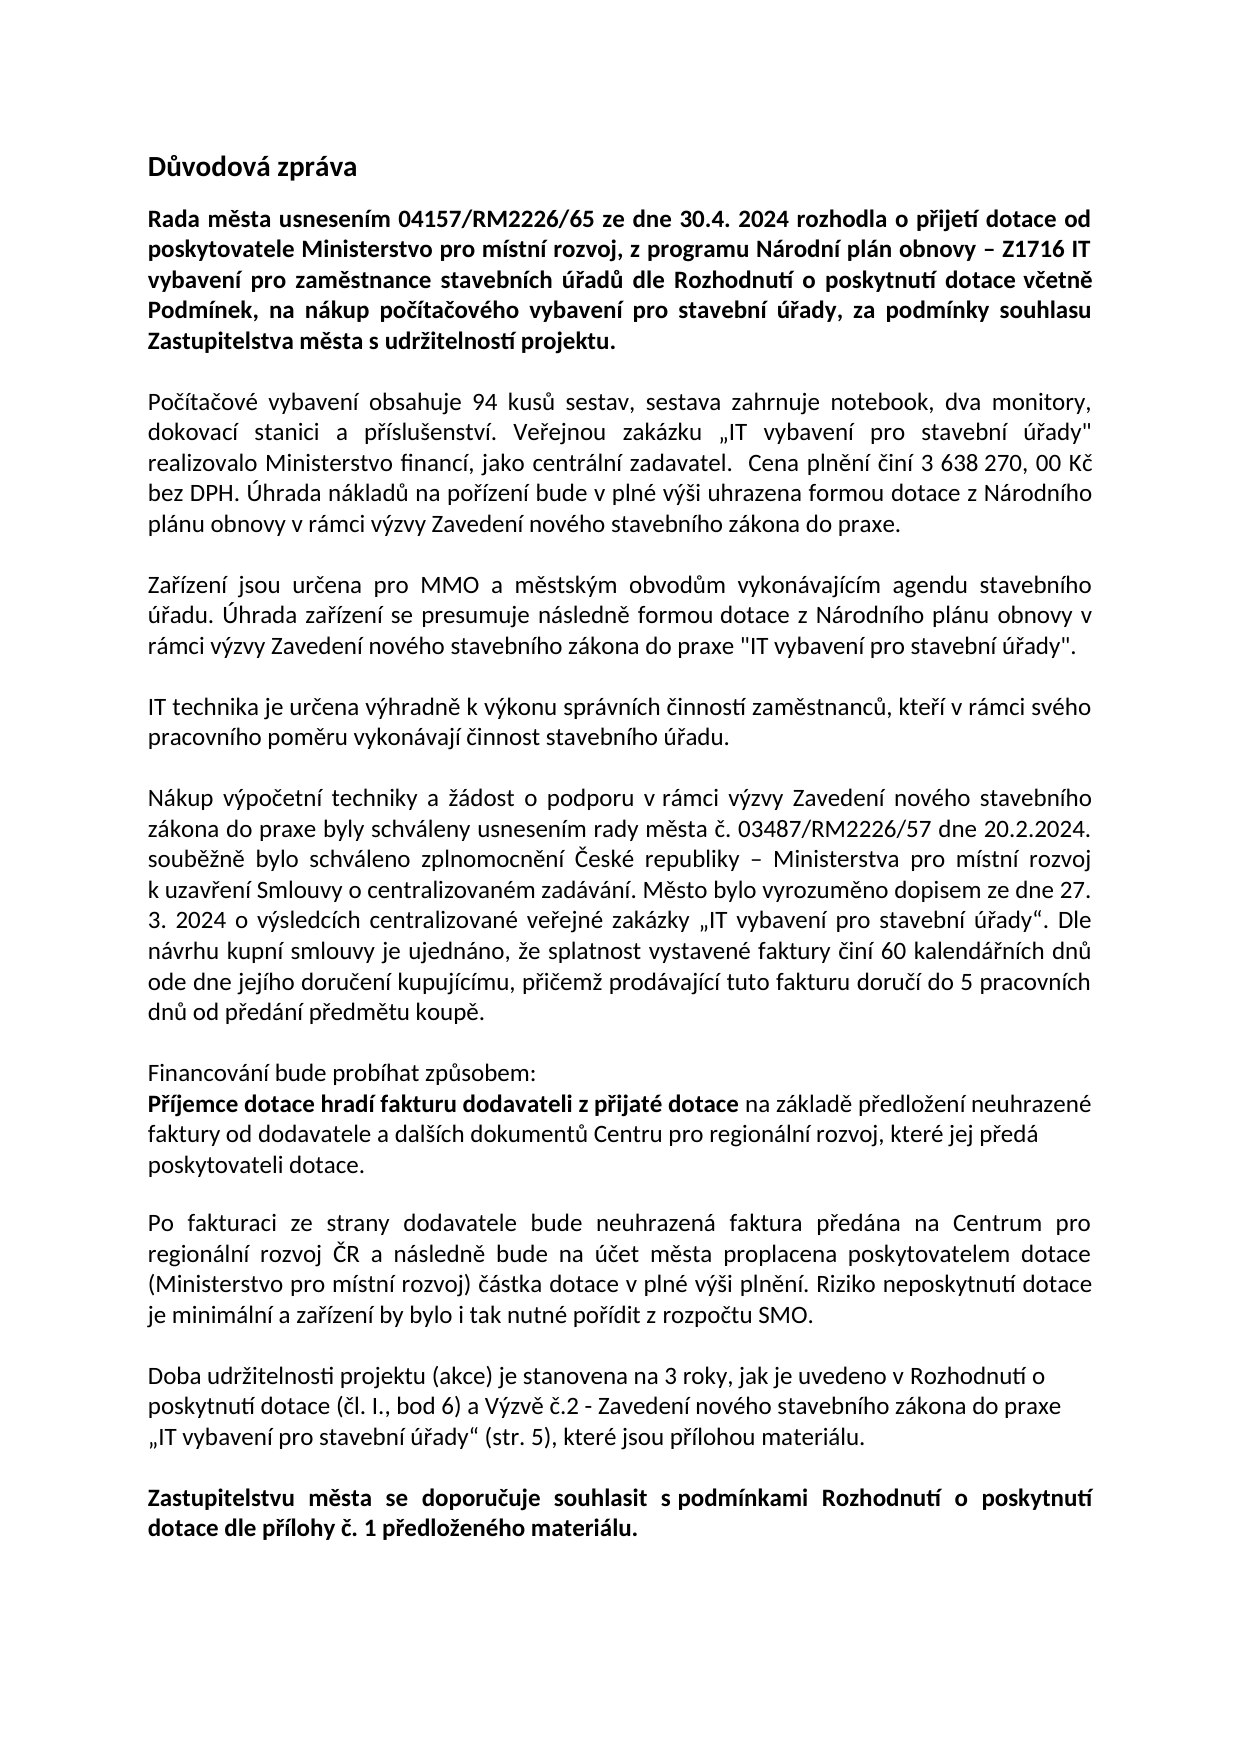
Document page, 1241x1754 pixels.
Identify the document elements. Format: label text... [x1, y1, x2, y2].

text Důvodová zpráva [148, 148, 1093, 183]
text Financování bude probíhat způsobem: Příjemce dotace hradí fakturu dodavateli z přijaté dotace na základě předložení neuhrazené faktury od dodavatele a dalších dokumentů Centru pro regionální rozvoj, které jej předá poskytovateli dotace. [148, 1057, 1093, 1179]
text Po fakturaci ze strany dodavatele bude neuhrazená faktura předána na Centrum pro regionální rozvoj ČR a následně bude na účet města proplacena poskytovatelem dotace (Ministerstvo pro místní rozvoj) částka dotace v plné výši plnění. Riziko neposkytnutí dotace je minimální a zařízení by bylo i tak nutné pořídit z rozpočtu SMO. [148, 1207, 1093, 1329]
text Rada města usnesením 04157/RM2226/65 ze dne 30.4. 2024 rozhodla o přijetí dotace od poskytovatele Ministerstvo pro místní rozvoj, z programu Národní plán obnovy – Z1716 IT vybavení pro zaměstnance stavebních úřadů dle Rozhodnutí o poskytnutí dotace včetně Podmínek, na nákup počítačového vybavení pro stavební úřady, za podmínky souhlasu Zastupitelstva města s udržitelností projektu. [148, 203, 1093, 355]
text IT technika je určena výhradně k výkonu správních činností zaměstnanců, kteří v rámci svého pracovního poměru vykonávají činnost stavebního úřadu. [148, 691, 1093, 752]
text Zařízení jsou určena pro MMO a městským obvodům vykonávajícím agendu stavebního úřadu. Úhrada zařízení se presumuje následně formou dotace z Národního plánu obnovy v rámci výzvy Zavedení nového stavebního zákona do praxe "IT vybavení pro stavební úřady". [148, 569, 1093, 661]
text Doba udržitelnosti projektu (akce) je stanovena na 3 roky, jak je uvedeno v Rozhodnutí o poskytnutí dotace (čl. I., bod 6) a Výzvě č.2 - Zavedení nového stavebního zákona do praxe „IT vybavení pro stavební úřady“ (str. 5), které jsou přílohou materiálu. [148, 1360, 1093, 1452]
text Počítačové vybavení obsahuje 94 kusů sestav, sestava zahrnuje notebook, dva monitory, dokovací stanici a příslušenství. Veřejnou zakázku „IT vybavení pro stavební úřady" realizovalo Ministerstvo financí, jako centrální zadavatel. Cena plnění činí 3 638 270‬, 00 Kč bez DPH. Úhrada nákladů na pořízení bude v plné výši uhrazena formou dotace z Národního plánu obnovy v rámci výzvy Zavedení nového stavebního zákona do praxe. [148, 386, 1093, 538]
text Zastupitelstvu města se doporučuje souhlasit s podmínkami Rozhodnutí o poskytnutí dotace dle přílohy č. 1 předloženého materiálu. [148, 1482, 1093, 1543]
text Nákup výpočetní techniky a žádost o podporu v rámci výzvy Zavedení nového stavebního zákona do praxe byly schváleny usnesením rady města č. 03487/RM2226/57 dne 20.2.2024. souběžně bylo schváleno zplnomocnění České republiky – Ministerstva pro místní rozvoj k uzavření Smlouvy o centralizovaném zadávání. Město bylo vyrozuměno dopisem ze dne 27. 3. 2024 o výsledcích centralizované veřejné zakázky „IT vybavení pro stavební úřady“. Dle návrhu kupní smlouvy je ujednáno, že splatnost vystavené faktury činí 60 kalendářních dnů ode dne jejího doručení kupujícímu, přičemž prodávající tuto fakturu doručí do 5 pracovních dnů od předání předmětu koupě. [148, 783, 1093, 1027]
